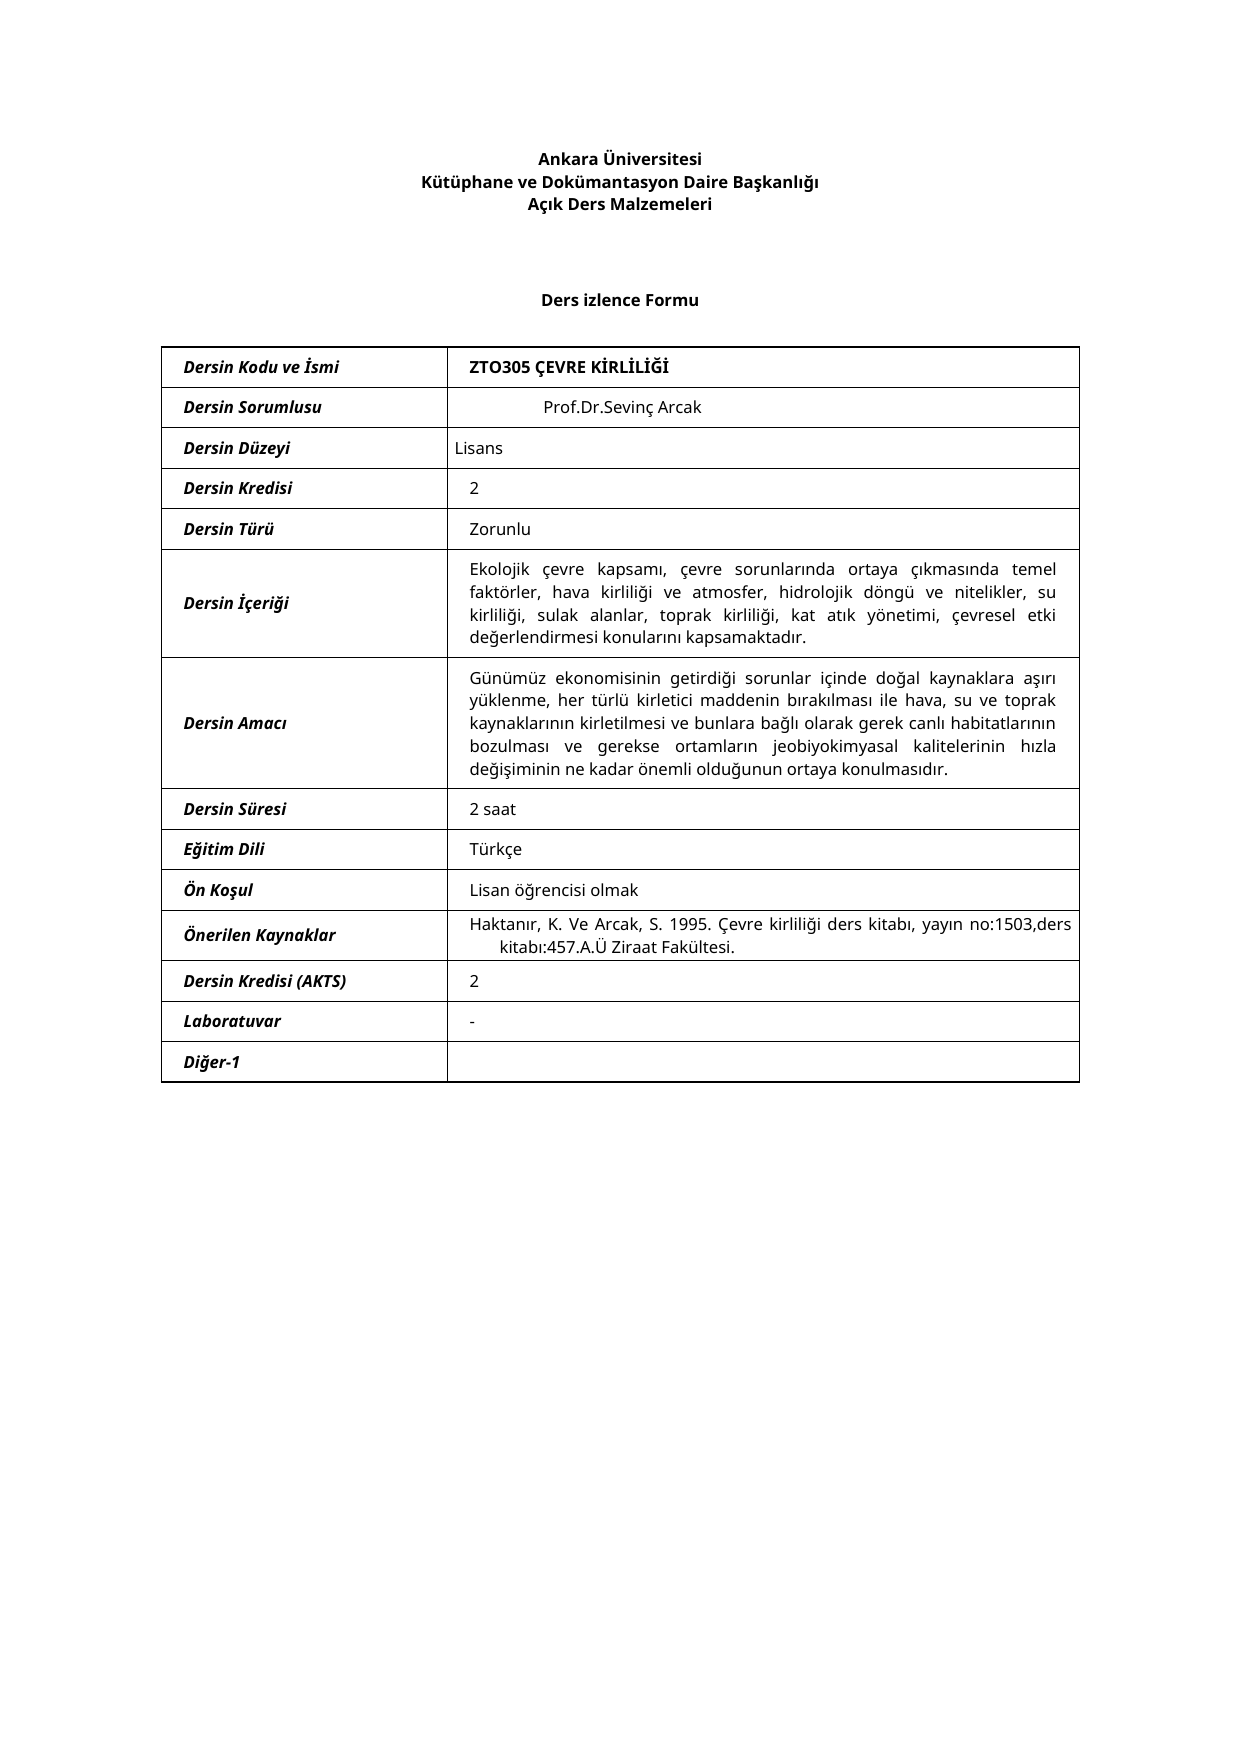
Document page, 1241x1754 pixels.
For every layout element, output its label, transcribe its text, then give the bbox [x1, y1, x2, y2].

table_cell Dersin Kredisi (AKTS) [162, 961, 447, 1001]
table_cell Ön Koşul [162, 870, 447, 909]
table_cell Dersin Sorumlusu [162, 388, 447, 427]
table_cell Haktanır, K. Ve Arcak, S. 1995. Çevre kirliliği ders kitabı, yayın no:1503,ders kitabı:457.A.Ü Ziraat Fakültesi. [448, 911, 1079, 960]
table_cell 2 saat [448, 789, 1079, 829]
text Açık Ders Malzemeleri [148, 193, 1093, 216]
table_cell Dersin Süresi [162, 789, 447, 829]
table_cell Prof.Dr.Sevinç Arcak [448, 388, 1079, 427]
table_header Dersin Kodu ve İsmi [162, 348, 447, 387]
table_cell Ekolojik çevre kapsamı, çevre sorunlarında ortaya çıkmasında temel faktörler, hava kirliliği ve atmosfer, hidrolojik döngü ve nitelikler, su kirliliği, sulak alanlar, toprak kirliliği, kat atık yönetimi, çevresel etki değerlendirmesi konularını kapsamaktadır. [448, 550, 1079, 657]
table_cell [448, 1042, 1079, 1081]
table_cell Dersin Düzeyi [162, 428, 447, 468]
table_cell Eğitim Dili [162, 830, 447, 869]
text Ders izlence Formu [148, 288, 1093, 311]
table_cell Günümüz ekonomisinin getirdiği sorunlar içinde doğal kaynaklara aşırı yüklenme, her türlü kirletici maddenin bırakılması ile hava, su ve toprak kaynaklarının kirletilmesi ve bunlara bağlı olarak gerek canlı habitatlarının bozulması ve gerekse ortamların jeobiyokimyasal kalitelerinin hızla değişiminin ne kadar önemli olduğunun ortaya konulmasıdır. [448, 658, 1079, 788]
table_cell Dersin Kredisi [162, 469, 447, 508]
table_cell Dersin Türü [162, 509, 447, 548]
table_cell Türkçe [448, 830, 1079, 869]
table_cell - [448, 1002, 1079, 1041]
table_cell Diğer-1 [162, 1042, 447, 1081]
table_cell Dersin Amacı [162, 658, 447, 788]
table_cell Önerilen Kaynaklar [162, 911, 447, 960]
table_cell 2 [448, 469, 1079, 508]
table_cell 2 [448, 961, 1079, 1001]
table_header ZTO305 ÇEVRE KİRLİLİĞİ [448, 348, 1079, 387]
table_cell Lisans [448, 428, 1079, 468]
table_cell Dersin İçeriği [162, 550, 447, 657]
table_cell Laboratuvar [162, 1002, 447, 1041]
text Ankara Üniversitesi Kütüphane ve Dokümantasyon Daire Başkanlığı [148, 148, 1093, 193]
table_cell Lisan öğrencisi olmak [448, 870, 1079, 909]
table_cell Zorunlu [448, 509, 1079, 548]
